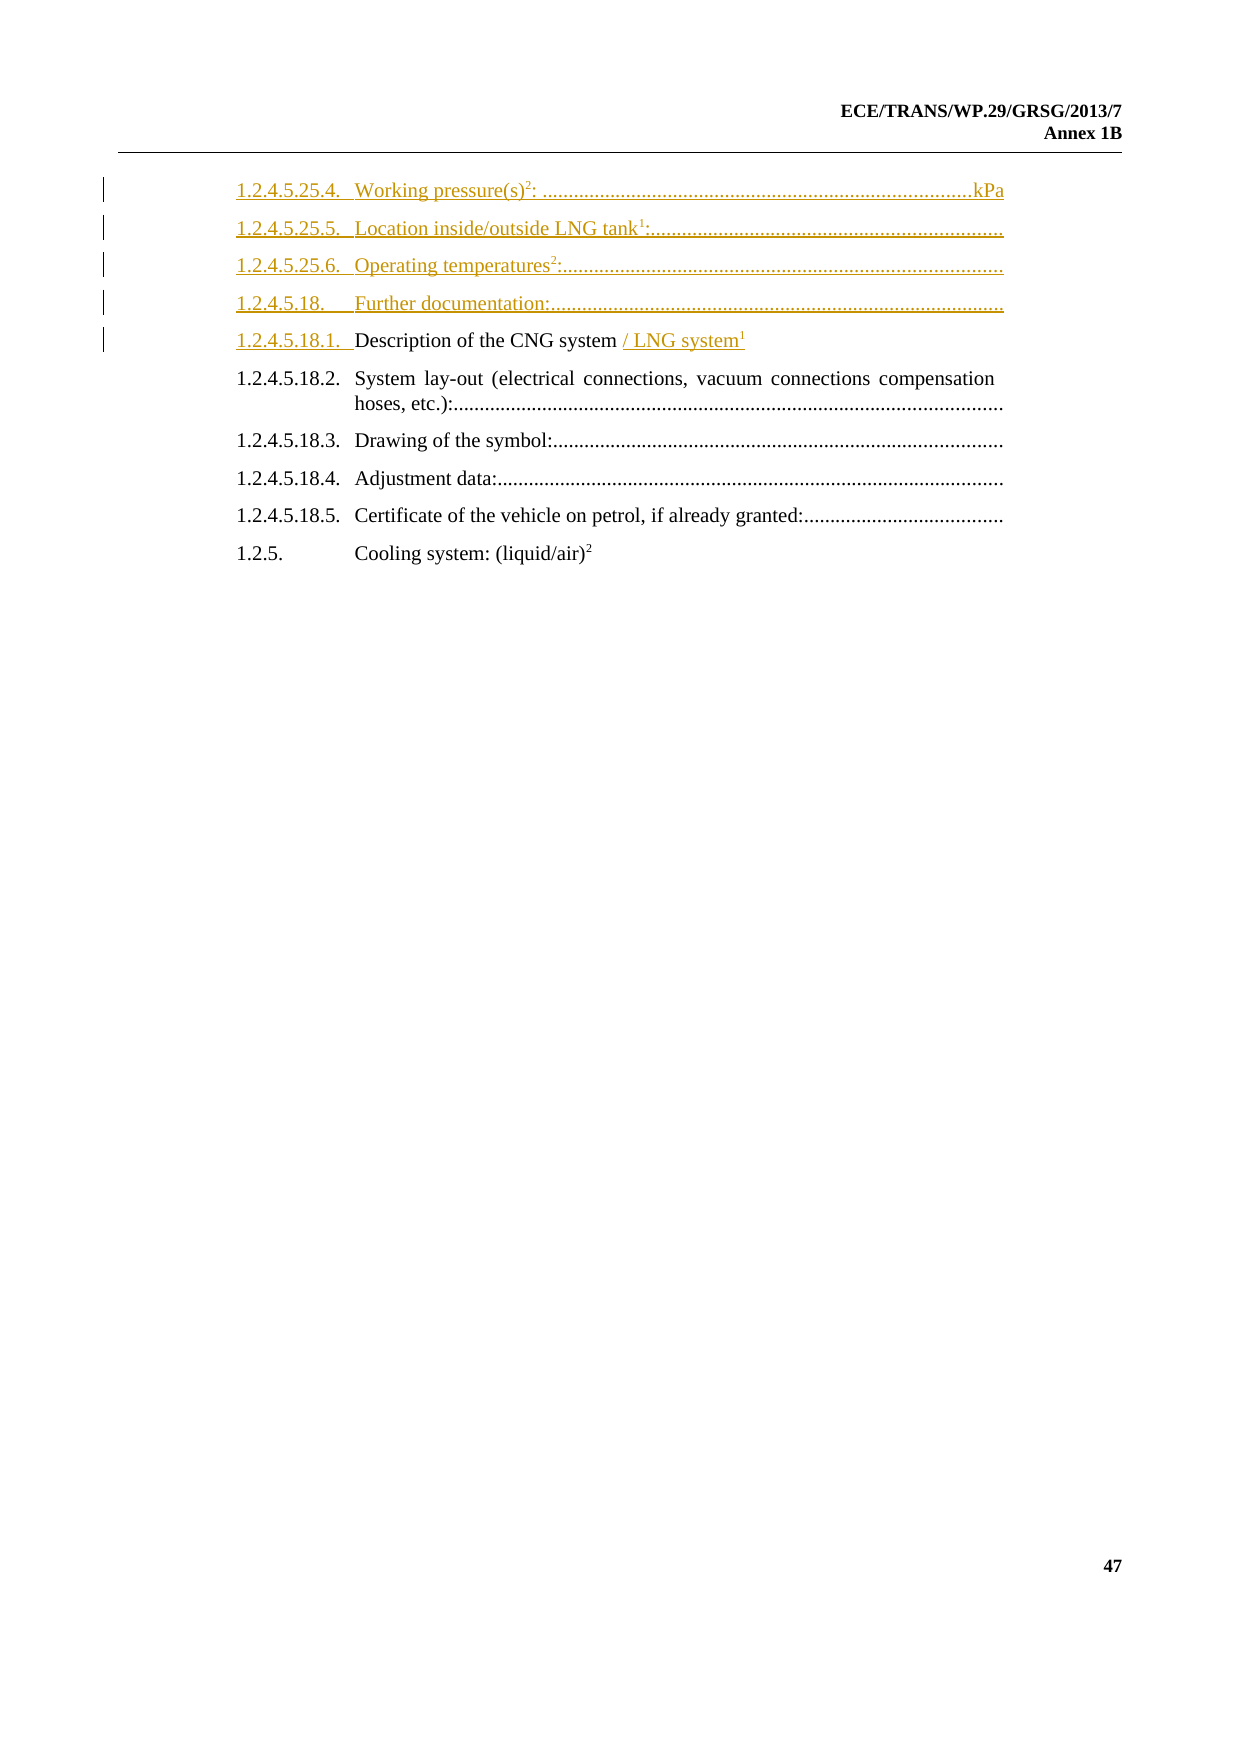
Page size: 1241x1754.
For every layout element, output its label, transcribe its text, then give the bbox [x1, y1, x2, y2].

text 1.2.5. Cooling system: (liquid/air)2 [236, 540, 1004, 565]
text 1.2.4.5.18.5. Certificate of the vehicle on petrol, if already granted: [236, 502, 1004, 527]
text 1.2.4.5.18.4. Adjustment data: [236, 465, 1004, 490]
text 1.2.4.5.18.3. Drawing of the symbol: [236, 427, 1004, 452]
text Description of the CNG system [236, 327, 1004, 352]
text 1.2.4.5.18.2. System lay-out (electrical connections, vacuum connections compensation hoses, etc.): [236, 365, 1004, 415]
